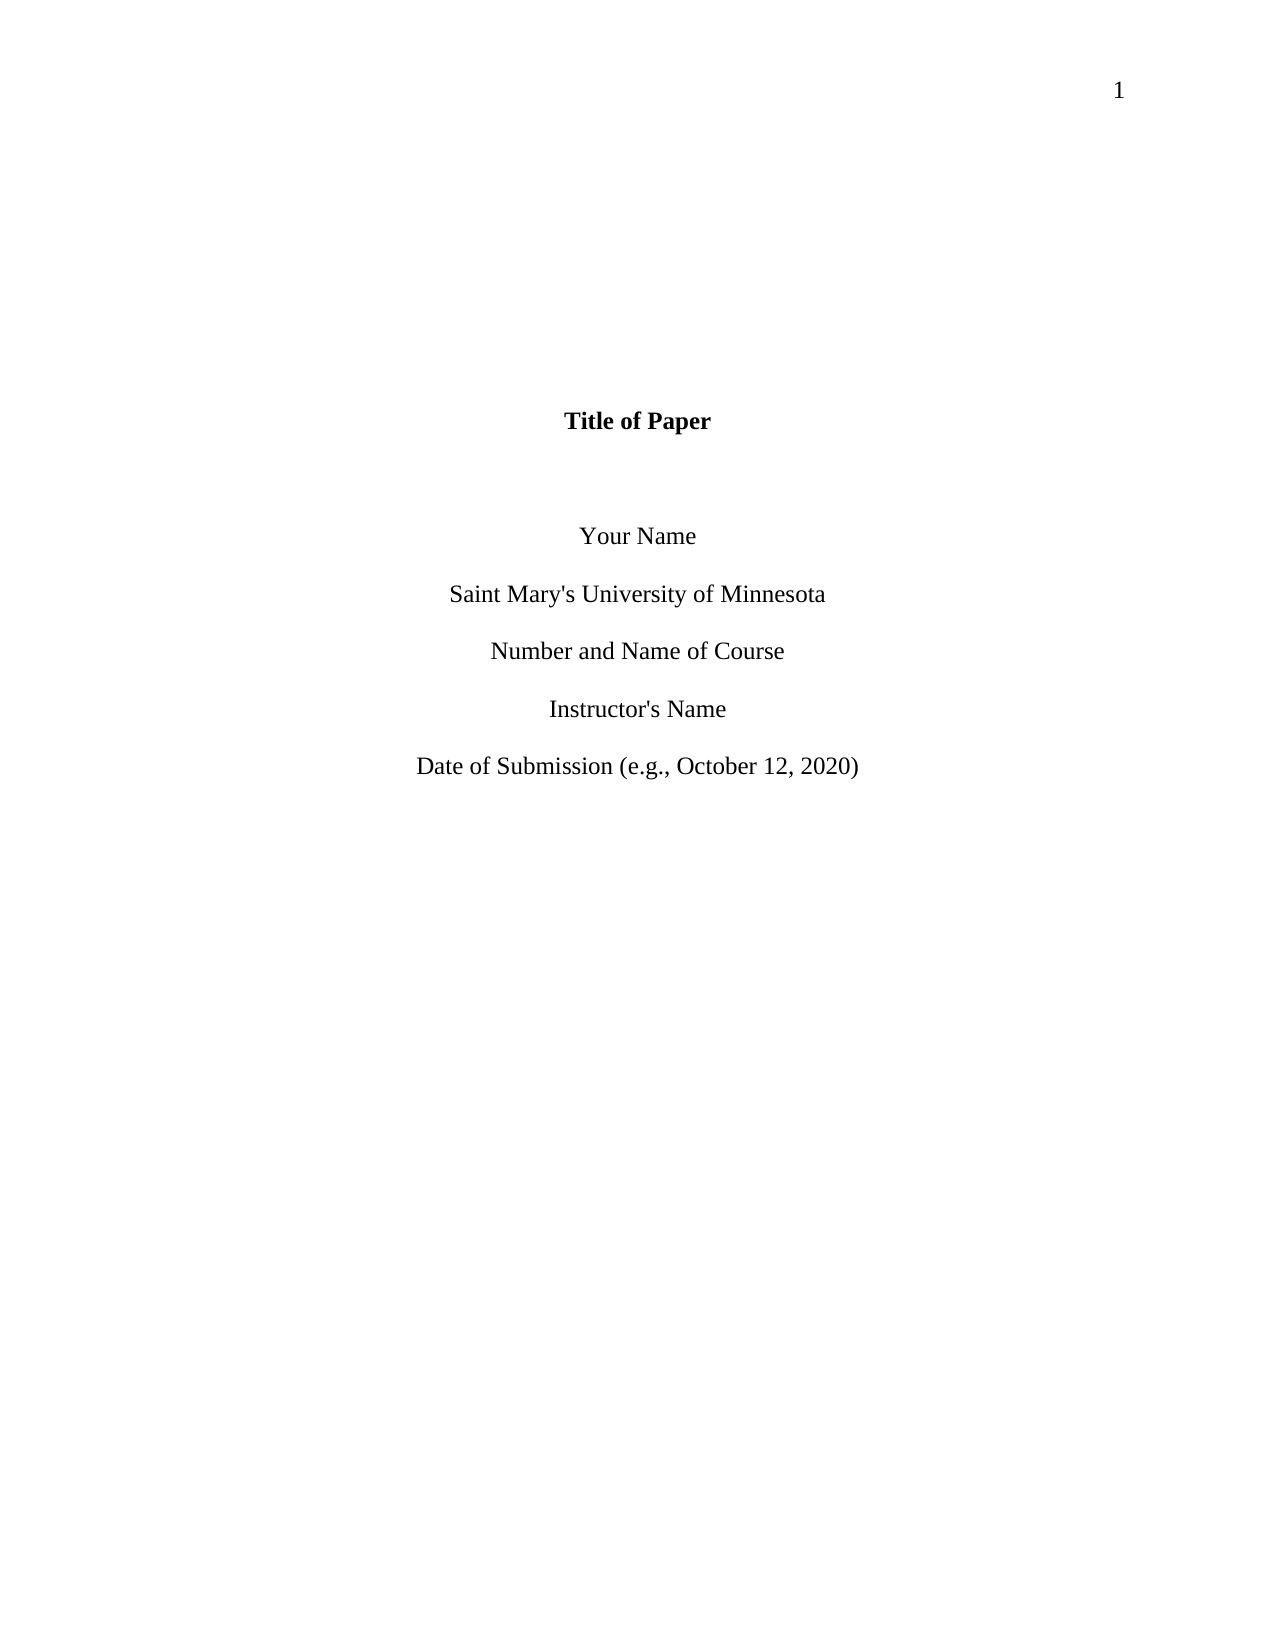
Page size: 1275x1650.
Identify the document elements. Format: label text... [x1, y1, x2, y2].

text Saint Mary's [150, 579, 1125, 608]
text Date of Submission (e.g., October 12, 2020) [150, 751, 1125, 780]
text Instructor's Name [150, 694, 1125, 723]
text Number and Name of Course [150, 636, 1125, 665]
text Your Name [150, 521, 1125, 550]
text Title of Paper [150, 406, 1125, 435]
